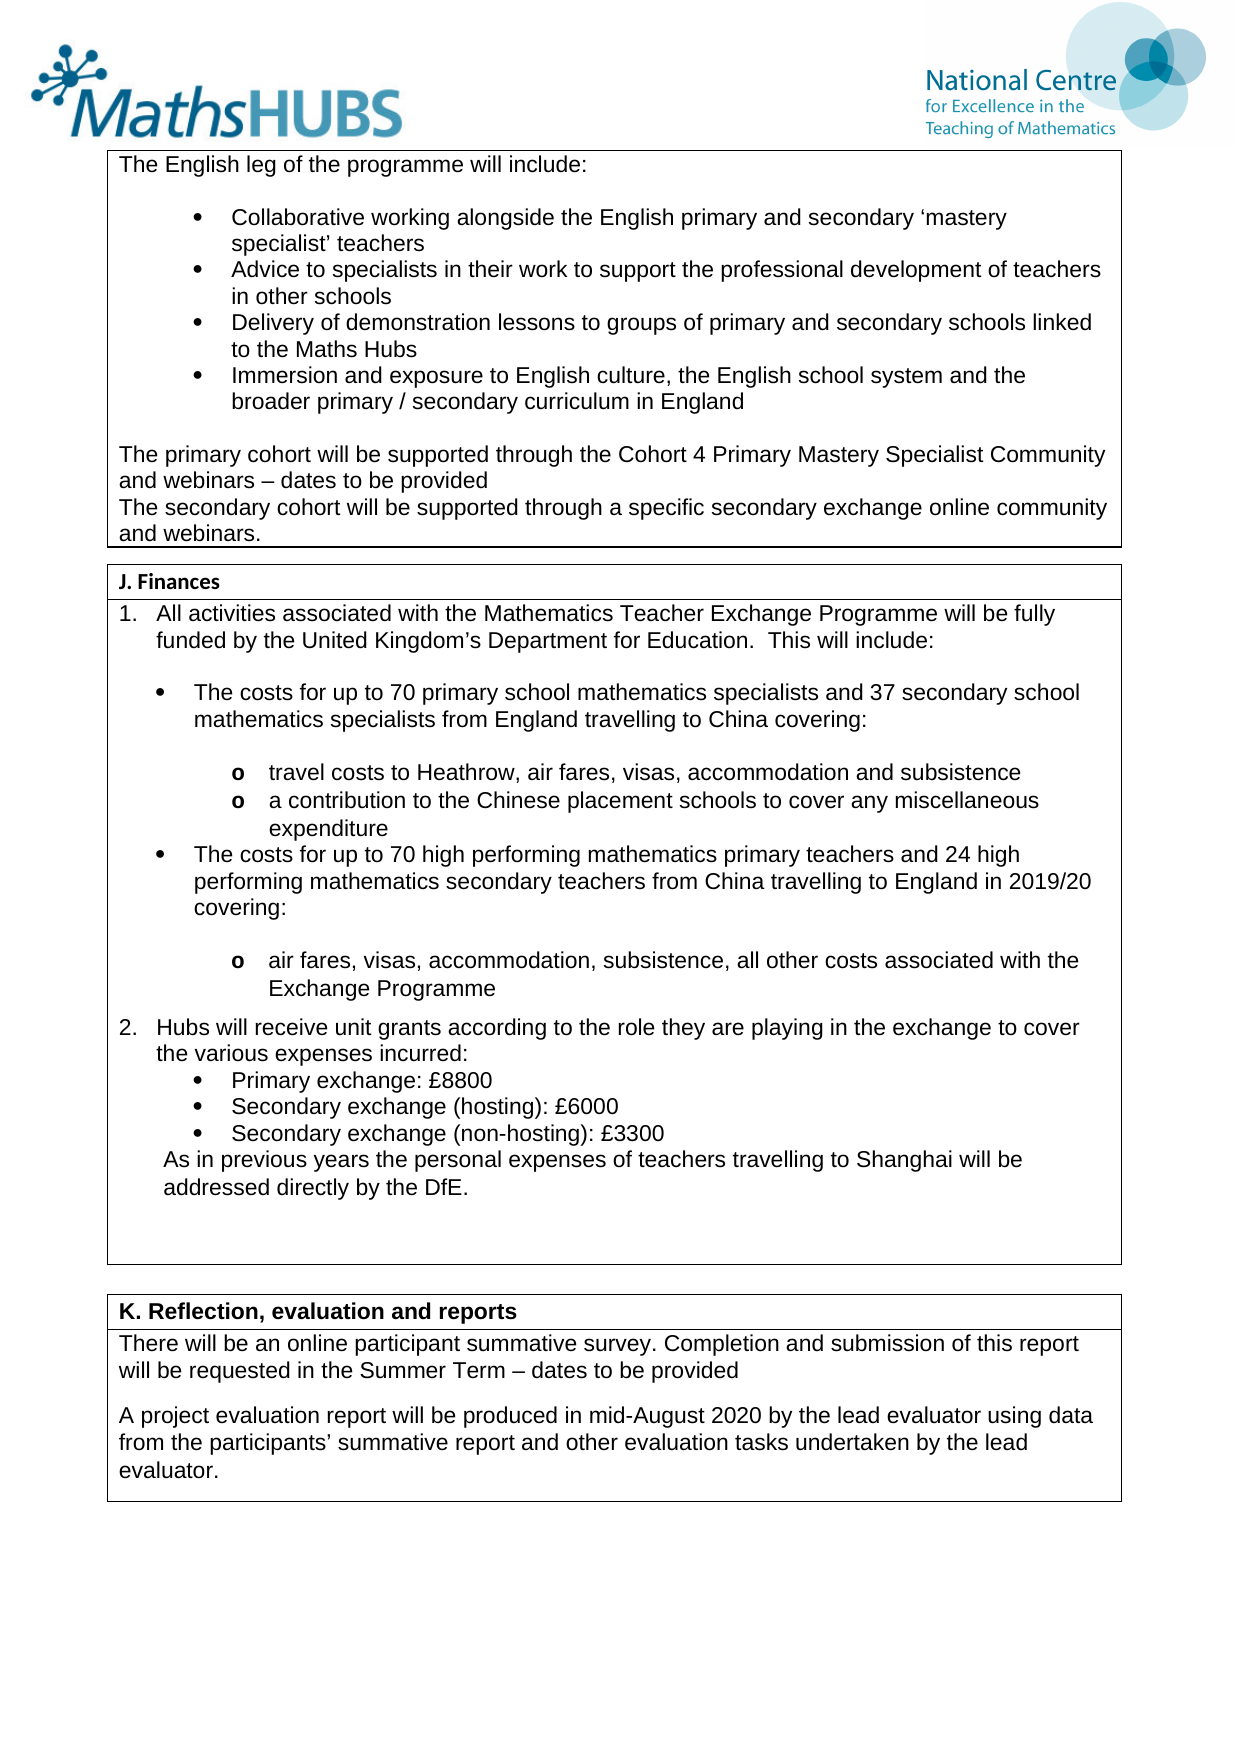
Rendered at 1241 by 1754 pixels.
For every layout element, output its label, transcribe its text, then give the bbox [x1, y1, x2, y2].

picture [8, 22, 423, 159]
table_header K. Reflection, evaluation and reports [108, 1295, 1121, 1329]
table_header J. Finances [108, 565, 1121, 599]
picture [925, 0, 1236, 147]
table_cell All activities associated with the Mathematics Teacher Exchange Programme will be fully funded by the United Kingdom’s Department for Education. This will include: The costs for up to 70 primary school mathematics specialists and 37 secondary school mathematics specialists from England travelling to China covering: travel costs to Heathrow, air fares, visas, accommodation and subsistence a contribution to the Chinese placement schools to cover any miscellaneous expenditure The costs for up to 70 high performing mathematics primary teachers and 24 high performing mathematics secondary teachers from China travelling to England in 2019/20 covering: air fares, visas, accommodation, subsistence, all other costs associated with the Exchange Programme Hubs will receive unit grants according to the role they are playing in the exchange to cover the various expenses incurred: Primary exchange: £8800 Secondary exchange (hosting): £6000 Secondary exchange (non-hosting): £3300 As in previous years the personal expenses of teachers travelling to Shanghai will be addressed directly by the DfE. [108, 600, 1121, 1264]
table_cell There will be an online participant summative survey. Completion and submission of this report will be requested in the Summer Term – dates to be provided A project evaluation report will be produced in mid-August 2020 by the lead evaluator using data from the participants’ summative report and other evaluation tasks undertaken by the lead evaluator. [108, 1330, 1121, 1501]
